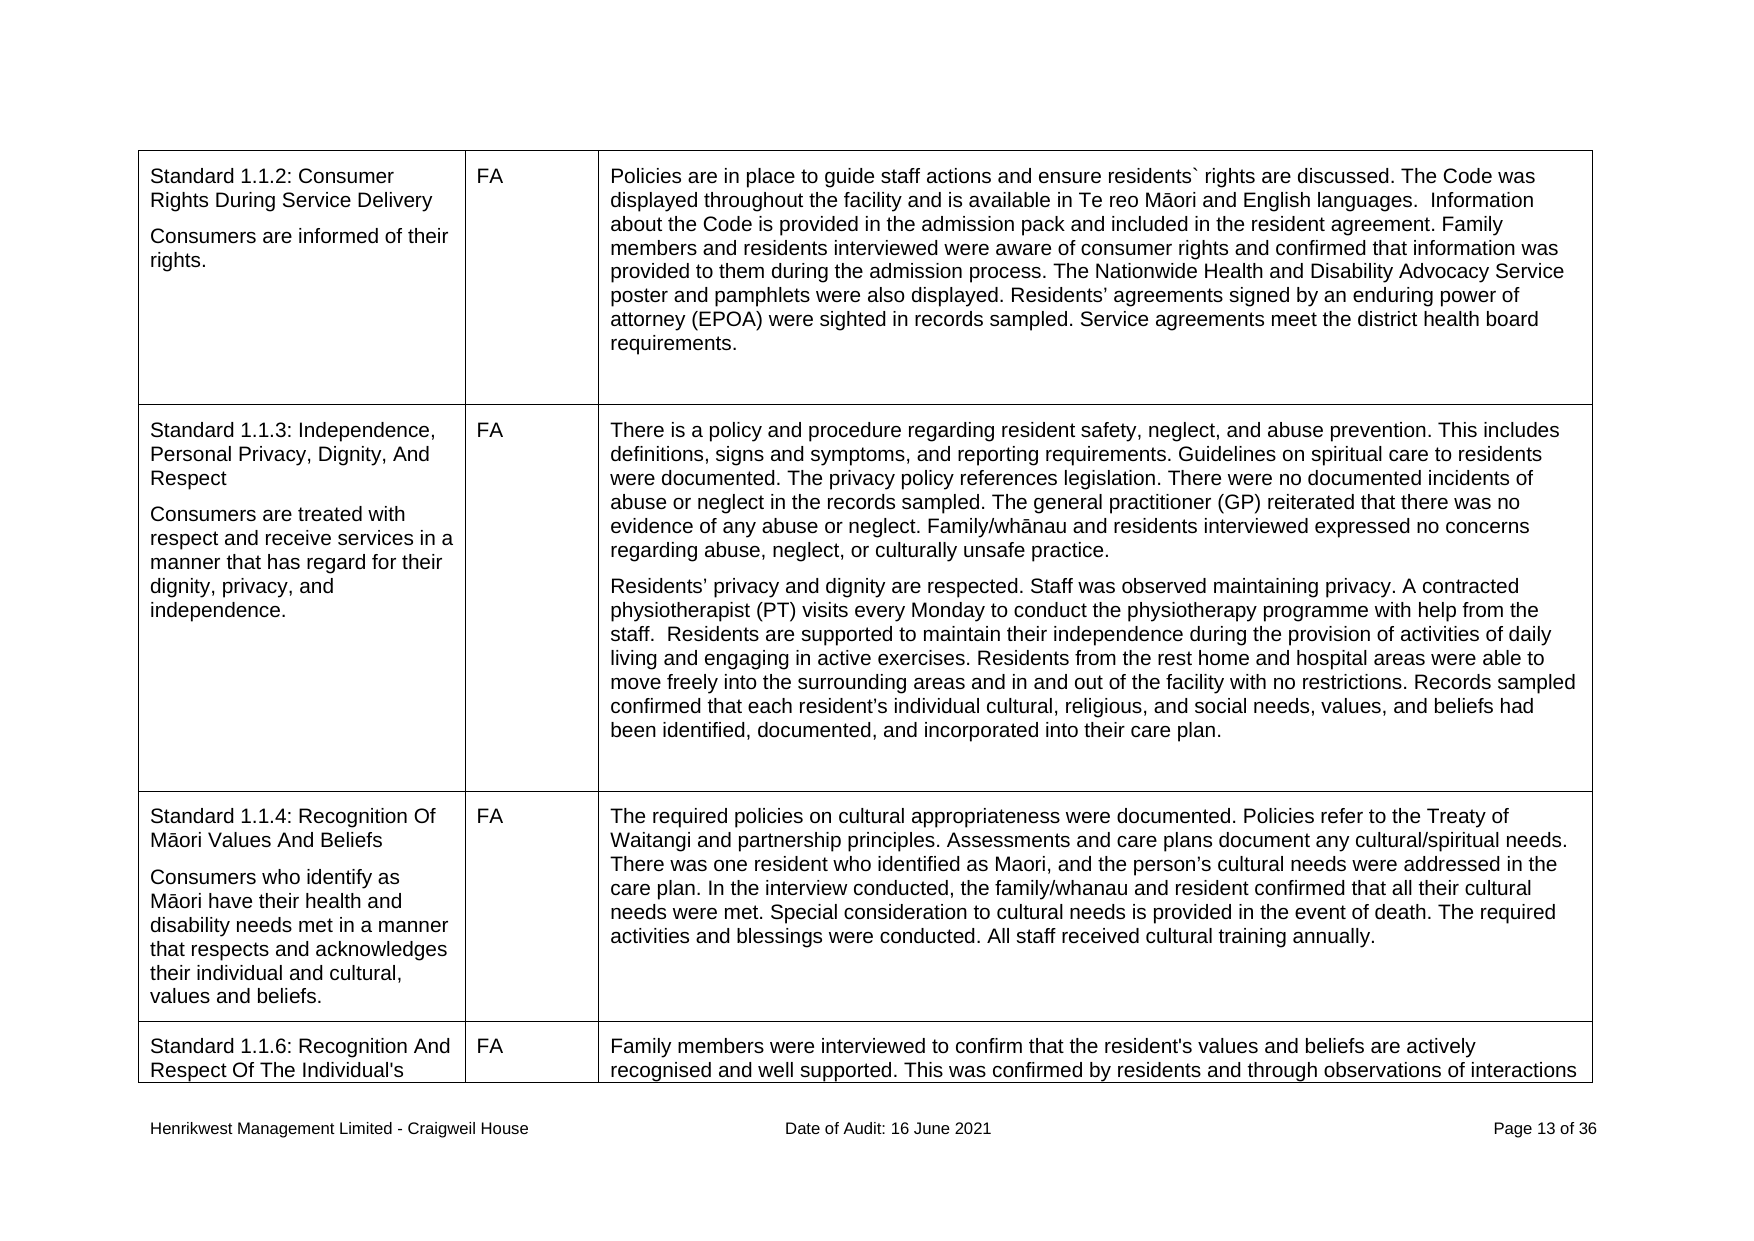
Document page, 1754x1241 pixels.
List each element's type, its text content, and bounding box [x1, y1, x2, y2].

table_cell FA [466, 792, 598, 1021]
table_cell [139, 1022, 465, 1082]
table_cell The required policies on cultural appropriateness were documented. Policies refer to the Treaty of Waitangi and partnership principles. Assessments and care plans document any cultural/spiritual needs. There was one resident who identified as Maori, and the person’s cultural needs were addressed in the care plan. In the interview conducted, the family/whanau and resident confirmed that all their cultural needs were met. Special consideration to cultural needs is provided in the event of death. The required activities and blessings were conducted. All staff received cultural training annually. [599, 792, 1592, 1021]
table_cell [599, 1022, 1592, 1082]
table_cell FA [466, 405, 598, 791]
table_cell Standard 1.1.4: Recognition Of Māori Values And Beliefs Consumers who identify as Māori have their health and disability needs met in a manner that respects and acknowledges their individual and cultural, values and beliefs. [139, 792, 465, 1021]
table_cell There is a policy and procedure regarding resident safety, neglect, and abuse prevention. This includes definitions, signs and symptoms, and reporting requirements. Guidelines on spiritual care to residents were documented. The privacy policy references legislation. There were no documented incidents of abuse or neglect in the records sampled. The general practitioner (GP) reiterated that there was no evidence of any abuse or neglect. Family/whānau and residents interviewed expressed no concerns regarding abuse, neglect, or culturally unsafe practice. Residents’ privacy and dignity are respected. Staff was observed maintaining privacy. A contracted physiotherapist (PT) visits every Monday to conduct the physiotherapy programme with help from the staff. Residents are supported to maintain their independence during the provision of activities of daily living and engaging in active exercises. Residents from the rest home and hospital areas were able to move freely into the surrounding areas and in and out of the facility with no restrictions. Records sampled confirmed that each resident’s individual cultural, religious, and social needs, values, and beliefs had been identified, documented, and incorporated into their care plan. [599, 405, 1592, 791]
table_cell FA [466, 1022, 598, 1082]
table_cell Standard 1.1.2: Consumer Rights During Service Delivery Consumers are informed of their rights. [139, 151, 465, 404]
table_cell FA [466, 151, 598, 404]
table_cell Standard 1.1.3: Independence, Personal Privacy, Dignity, And Respect Consumers are treated with respect and receive services in a manner that has regard for their dignity, privacy, and independence. [139, 405, 465, 791]
table_cell Policies are in place to guide staff actions and ensure residents` rights are discussed. The Code was displayed throughout the facility and is available in Te reo Māori and English languages. Information about the Code is provided in the admission pack and included in the resident agreement. Family members and residents interviewed were aware of consumer rights and confirmed that information was provided to them during the admission process. The Nationwide Health and Disability Advocacy Service poster and pamphlets were also displayed. Residents’ agreements signed by an enduring power of attorney (EPOA) were sighted in records sampled. Service agreements meet the district health board requirements. [599, 151, 1592, 404]
